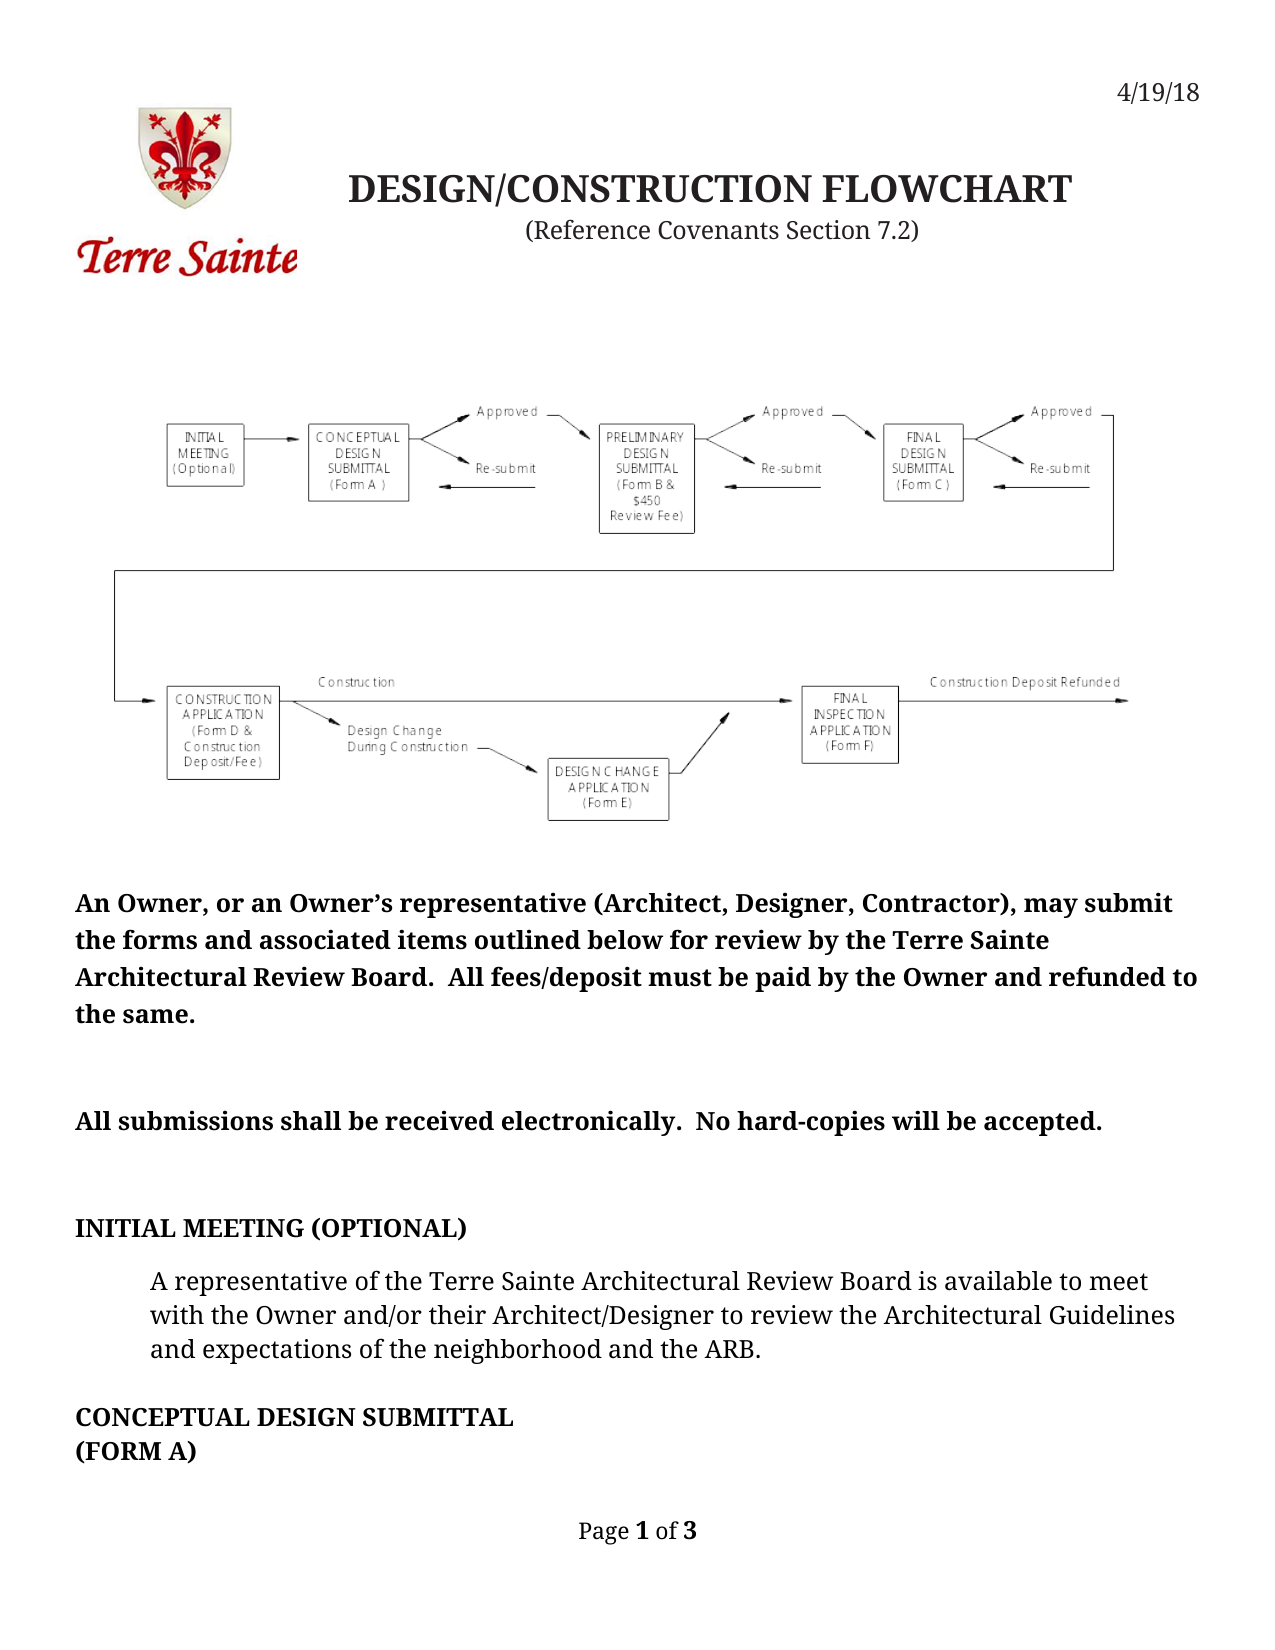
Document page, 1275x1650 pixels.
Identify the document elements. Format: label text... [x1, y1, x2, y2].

text A representative of the Terre Sainte Architectural Review Board is available to meet with the Owner and/or their Architect/Designer to review the Architectural Guidelines and expectations of the neighborhood and the ARB. [150, 1264, 1200, 1366]
text (Reference Covenants Section 7.2) [450, 213, 1200, 246]
text (FORM A) [75, 1434, 1200, 1468]
text An Owner, or an Owner’s representative (Architect, Designer, Contractor), may submit the forms and associated items outlined below for review by the Terre Sainte Architectural Review Board. All fees/deposit must be paid by the Owner and refunded to the same. [75, 886, 1200, 1031]
text CONCEPTUAL DESIGN SUBMITTAL [75, 1400, 1200, 1434]
picture [75, 103, 297, 279]
text DESIGN/CONSTRUCTION FLOWCHART [297, 163, 1200, 213]
text All submissions shall be received electronically. No hard-copies will be accepted. [75, 1103, 1200, 1137]
text 4/19/18 [75, 75, 1200, 108]
text INITIAL MEETING (OPTIONAL) [75, 1210, 1200, 1244]
